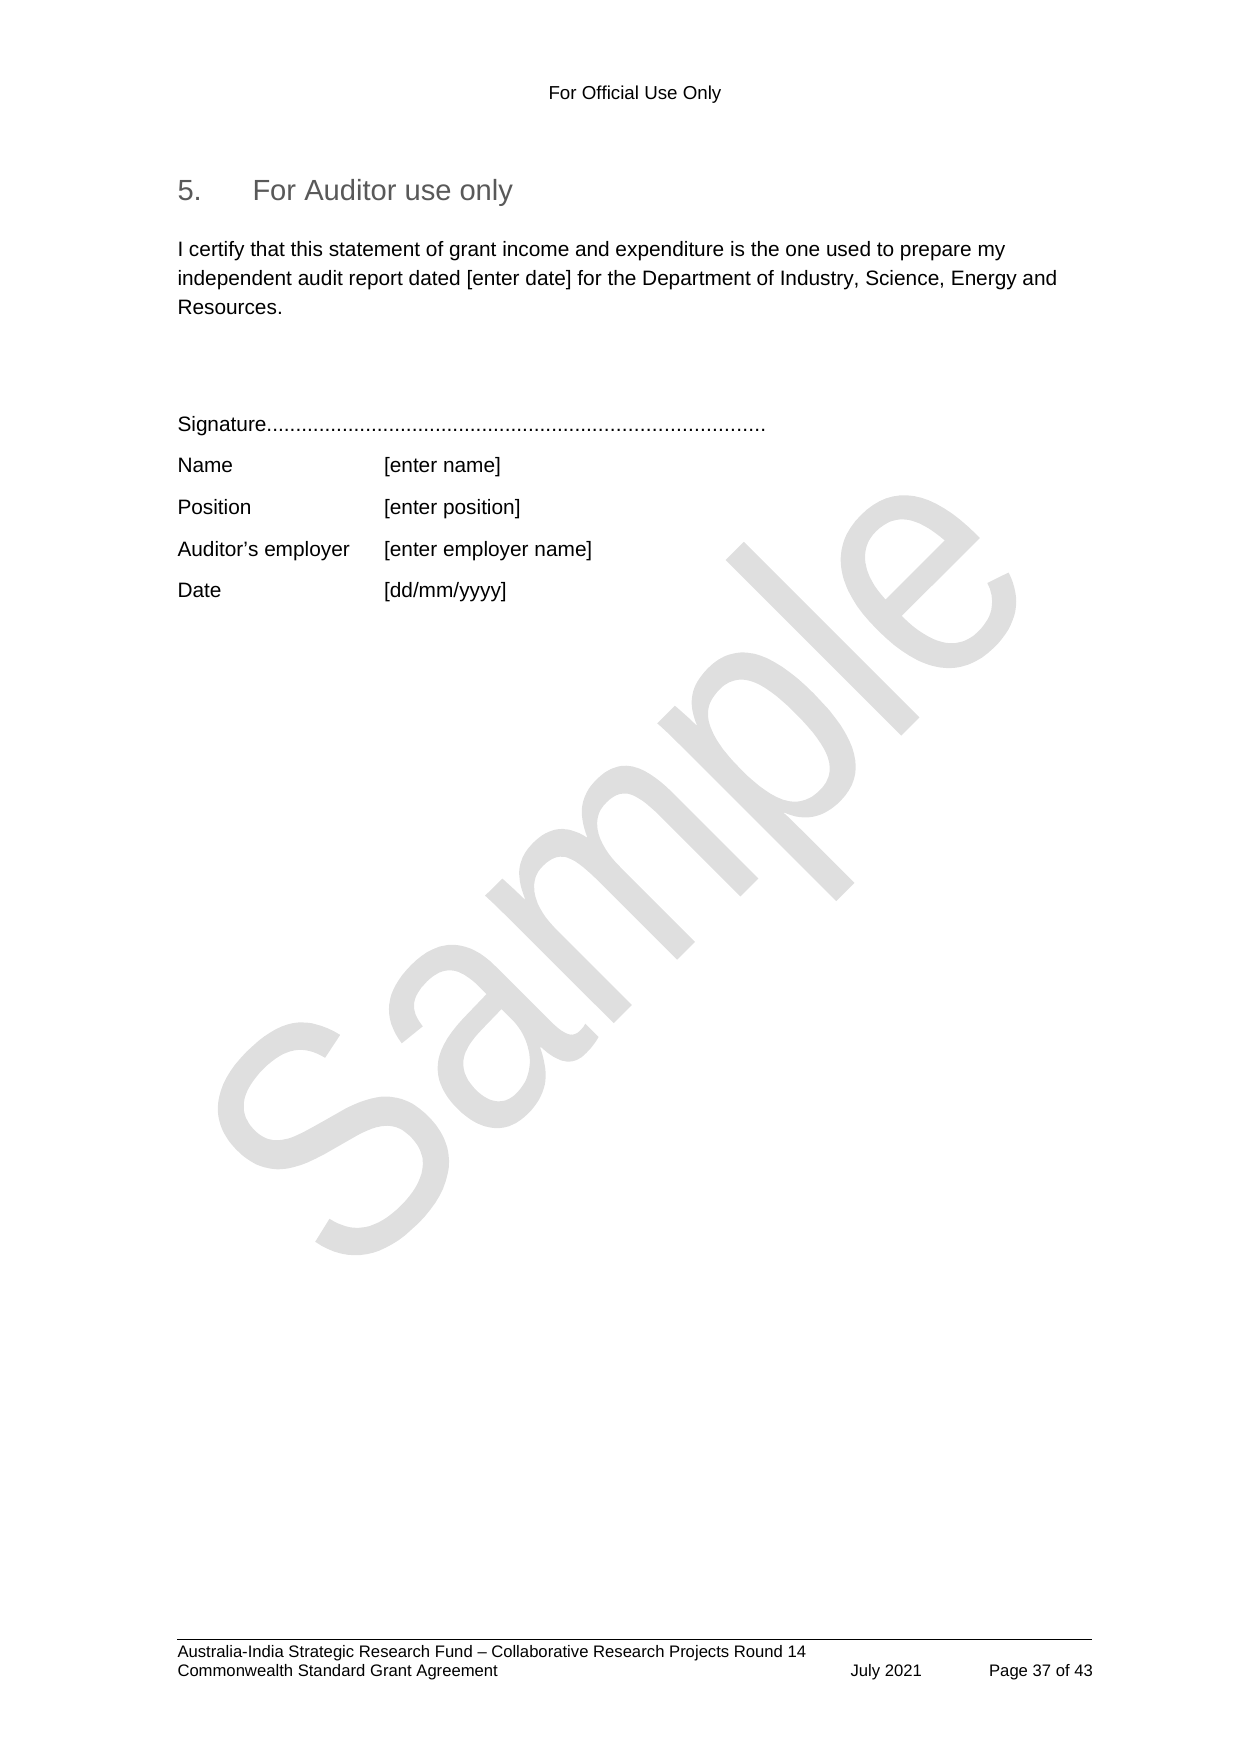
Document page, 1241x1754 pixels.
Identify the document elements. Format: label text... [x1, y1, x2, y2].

text Name [enter name] [177, 448, 1092, 477]
subtitle For Auditor use only [177, 173, 1092, 206]
text I certify that this statement of grant income and expenditure is the one used to prepare my independent audit report dated [enter date] for the Department of Industry, Science, Energy and Resources. [177, 231, 1092, 319]
text Auditor’s employer [enter employer name] [177, 531, 1092, 560]
text Position [enter position] [177, 489, 1092, 519]
text Date [dd/mm/yyyy] [177, 573, 1092, 602]
text Signature [177, 406, 1092, 435]
